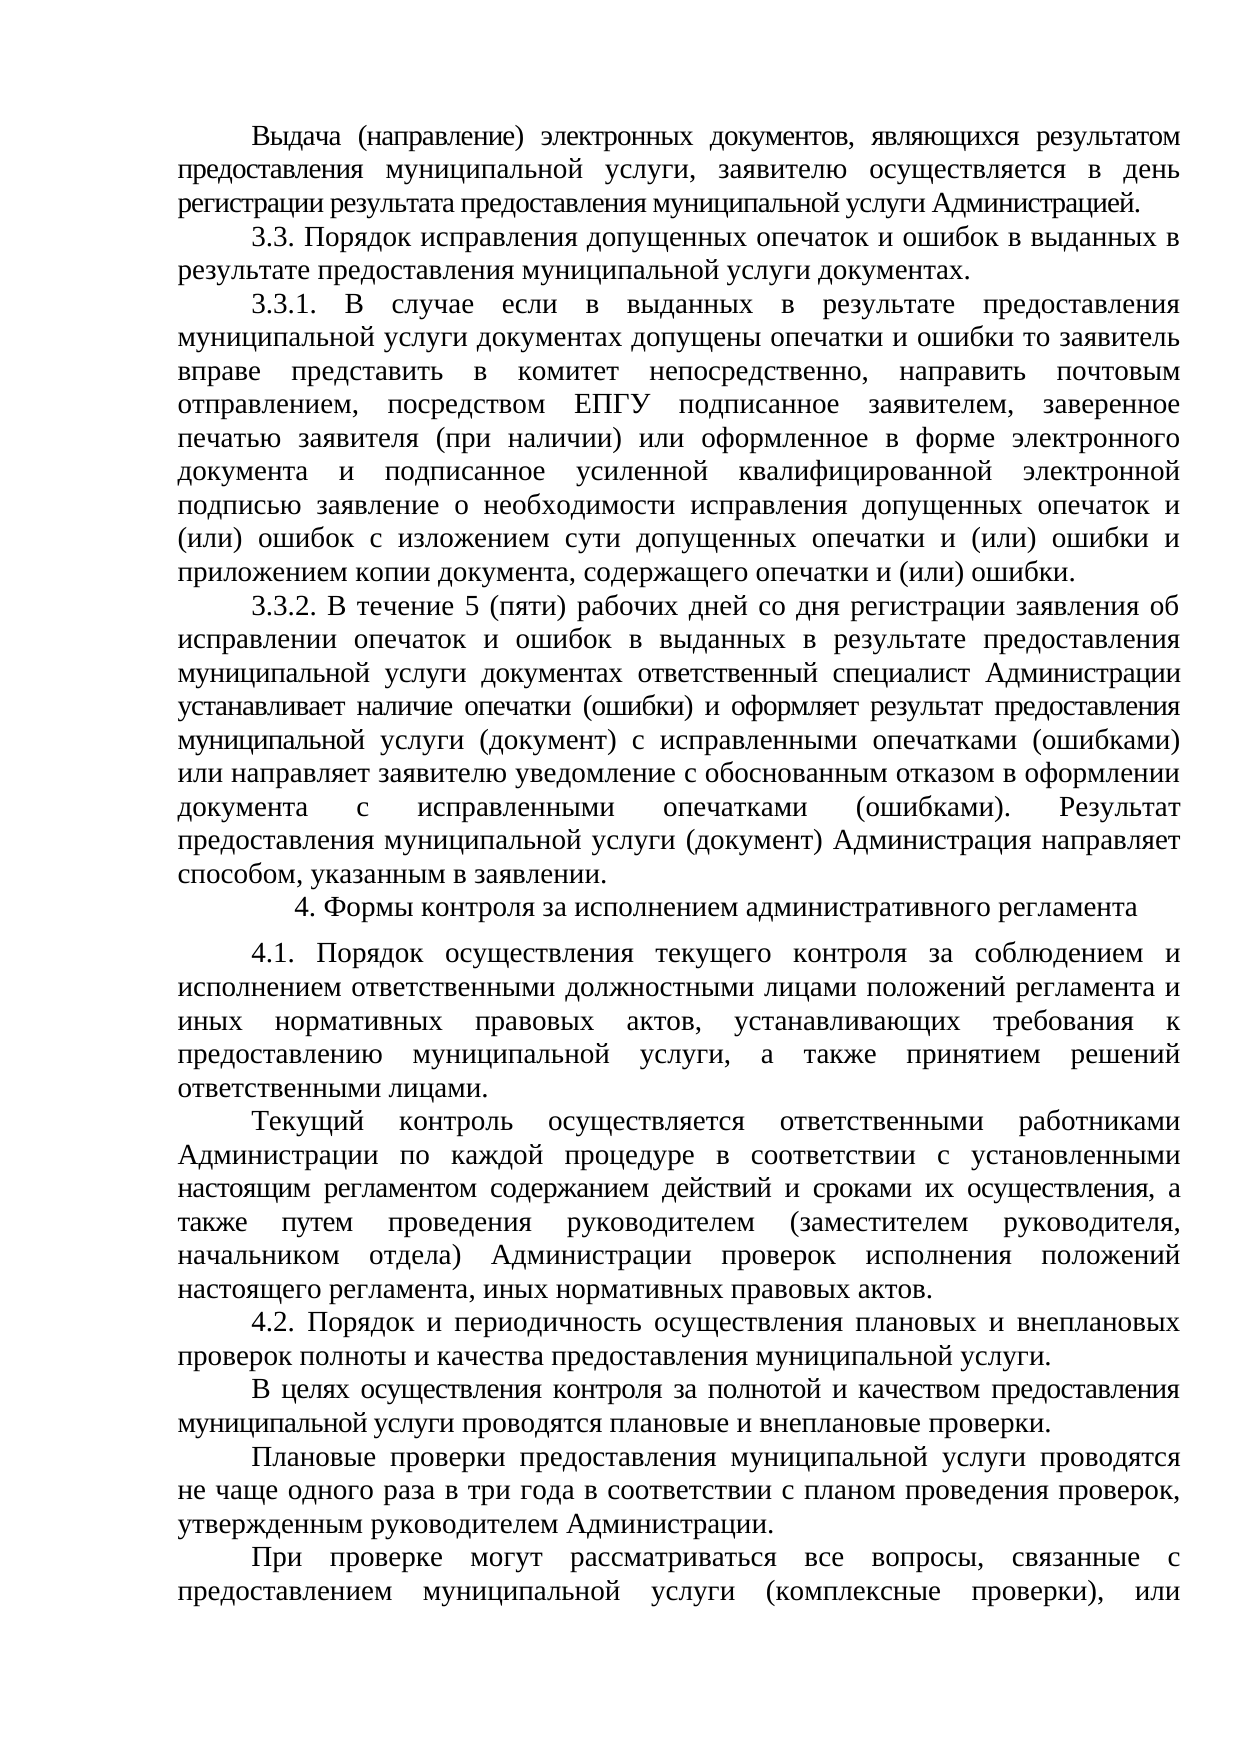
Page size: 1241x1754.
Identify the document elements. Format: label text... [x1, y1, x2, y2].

text 3.3. Порядок исправления допущенных опечаток и ошибок в выданных в результате предоставления муниципальной услуги документах. [177, 219, 1181, 286]
text 3.3.1. В случае если в выданных в результате предоставления муниципальной услуги документах допущены опечатки и ошибки то заявитель вправе представить в комитет непосредственно, направить почтовым отправлением, посредством ЕПГУ подписанное заявителем, заверенное печатью заявителя (при наличии) или оформленное в форме электронного документа и подписанное усиленной квалифицированной электронной подписью заявление о необходимости исправления допущенных опечаток и (или) ошибок с изложением сути допущенных опечатки и (или) ошибки и приложением копии документа, содержащего опечатки и (или) ошибки. [177, 286, 1181, 588]
text Плановые проверки предоставления муниципальной услуги проводятся не чаще одного раза в три года в соответствии с планом проведения проверок, утвержденным руководителем Администрации. [177, 1439, 1181, 1539]
text В целях осуществления контроля за полнотой и качеством предоставления муниципальной услуги проводятся плановые и внеплановые проверки. [177, 1372, 1181, 1439]
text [177, 1539, 1181, 1606]
text Текущий контроль осуществляется ответственными работниками Администрации по каждой процедуре в соответствии с установленными настоящим регламентом содержанием действий и сроками их осуществления, а также путем проведения руководителем (заместителем руководителя, начальником отдела) Администрации проверок исполнения положений настоящего регламента, иных нормативных правовых актов. [177, 1103, 1181, 1304]
text Выдача (направление) электронных документов, являющихся результатом предоставления муниципальной услуги, заявителю осуществляется в день регистрации результата предоставления муниципальной услуги Администрацией. [177, 118, 1181, 219]
text 3.3.2. В течение 5 (пяти) рабочих дней со дня регистрации заявления об исправлении опечаток и ошибок в выданных в результате предоставления муниципальной услуги документах ответственный специалист Администрации устанавливает наличие опечатки (ошибки) и оформляет результат предоставления муниципальной услуги (документ) с исправленными опечатками (ошибками) или направляет заявителю уведомление с обоснованным отказом в оформлении документа с исправленными опечатками (ошибками). Результат предоставления муниципальной услуги (документ) Администрация направляет способом, указанным в заявлении. [177, 588, 1181, 889]
text 4. Формы контроля за исполнением административного регламента [177, 889, 1181, 923]
text 4.1. Порядок осуществления текущего контроля за соблюдением и исполнением ответственными должностными лицами положений регламента и иных нормативных правовых актов, устанавливающих требования к предоставлению муниципальной услуги, а также принятием решений ответственными лицами. [177, 936, 1181, 1103]
text 4.2. Порядок и периодичность осуществления плановых и внеплановых проверок полноты и качества предоставления муниципальной услуги. [177, 1304, 1181, 1372]
